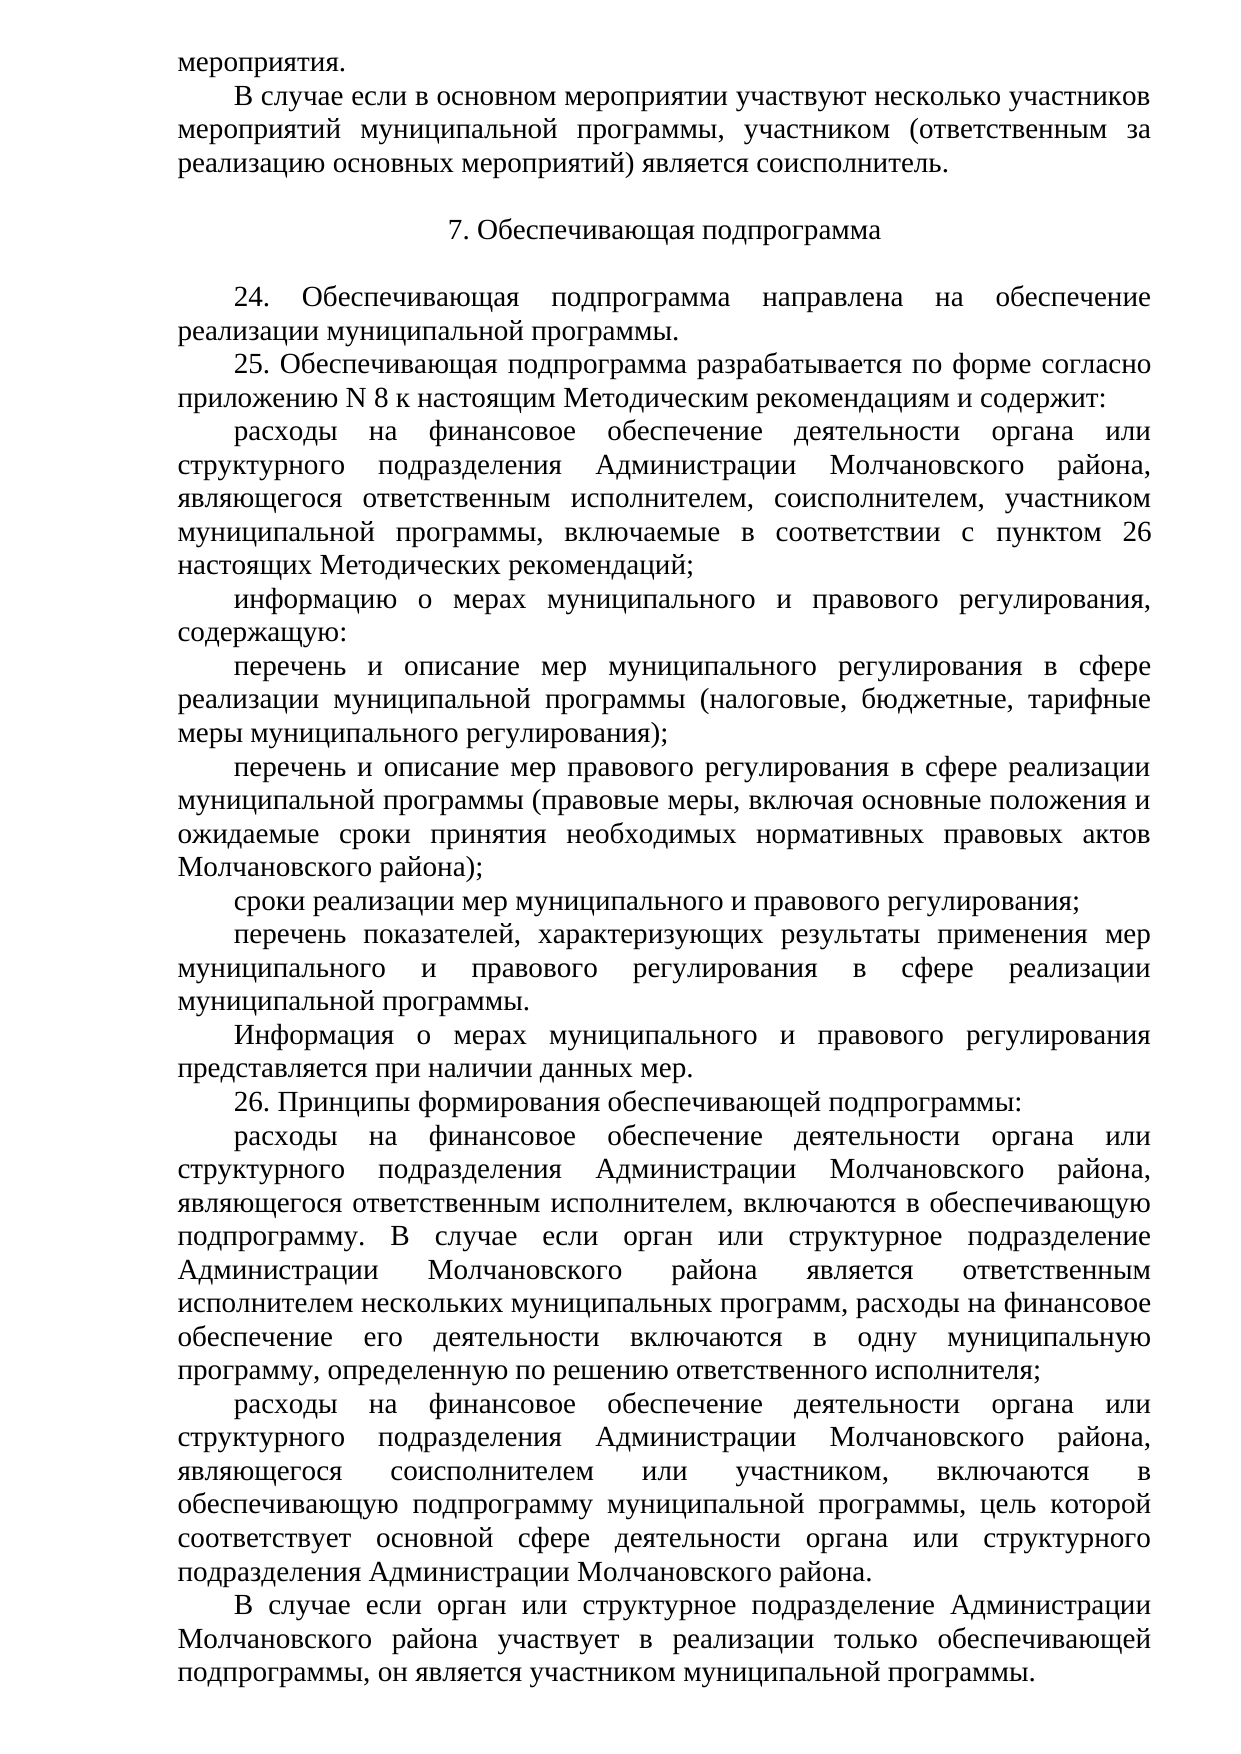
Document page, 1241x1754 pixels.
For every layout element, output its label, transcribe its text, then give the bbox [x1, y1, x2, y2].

text 7. Обеспечивающая подпрограмма [177, 212, 1152, 246]
text перечень показателей, характеризующих результаты применения мер муниципального и правового регулирования в сфере реализации муниципальной программы. [177, 916, 1152, 1017]
text расходы на финансовое обеспечение деятельности органа или структурного подразделения Администрации Молчановского района, являющегося соисполнителем или участником, включаются в обеспечивающую подпрограмму муниципальной программы, цель которой соответствует основной сфере деятельности органа или структурного подразделения Администрации Молчановского района. [177, 1386, 1152, 1587]
text 26. Принципы формирования обеспечивающей подпрограммы: [177, 1084, 1152, 1118]
text перечень и описание мер правового регулирования в сфере реализации муниципальной программы (правовые меры, включая основные положения и ожидаемые сроки принятия необходимых нормативных правовых актов Молчановского района); [177, 749, 1152, 883]
text сроки реализации мер муниципального и правового регулирования; [177, 883, 1152, 916]
text 24. Обеспечивающая подпрограмма направлена на обеспечение реализации муниципальной программы. [177, 279, 1152, 346]
text информацию о мерах муниципального и правового регулирования, содержащую: [177, 581, 1152, 648]
text В случае если орган или структурное подразделение Администрации Молчановского района участвует в реализации только обеспечивающей подпрограммы, он является участником муниципальной программы. [177, 1587, 1152, 1688]
text Информация о мерах муниципального и правового регулирования представляется при наличии данных мер. [177, 1017, 1152, 1084]
text 25. Обеспечивающая подпрограмма разрабатывается по форме согласно приложению N 8 к настоящим Методическим рекомендациям и содержит: [177, 346, 1152, 413]
text В случае если в основном мероприятии участвуют несколько участников мероприятий муниципальной программы, участником (ответственным за реализацию основных мероприятий) является соисполнитель. [177, 78, 1152, 178]
text расходы на финансовое обеспечение деятельности органа или структурного подразделения Администрации Молчановского района, являющегося ответственным исполнителем, включаются в обеспечивающую подпрограмму. В случае если орган или структурное подразделение Администрации Молчановского района является ответственным исполнителем нескольких муниципальных программ, расходы на финансовое обеспечение его деятельности включаются в одну муниципальную программу, определенную по решению ответственного исполнителя; [177, 1118, 1152, 1386]
text перечень и описание мер муниципального регулирования в сфере реализации муниципальной программы (налоговые, бюджетные, тарифные меры муниципального регулирования); [177, 648, 1152, 749]
text расходы на финансовое обеспечение деятельности органа или структурного подразделения Администрации Молчановского района, являющегося ответственным исполнителем, соисполнителем, участником муниципальной программы, включаемые в соответствии с пунктом 26 настоящих Методических рекомендаций; [177, 413, 1152, 581]
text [177, 44, 1152, 78]
